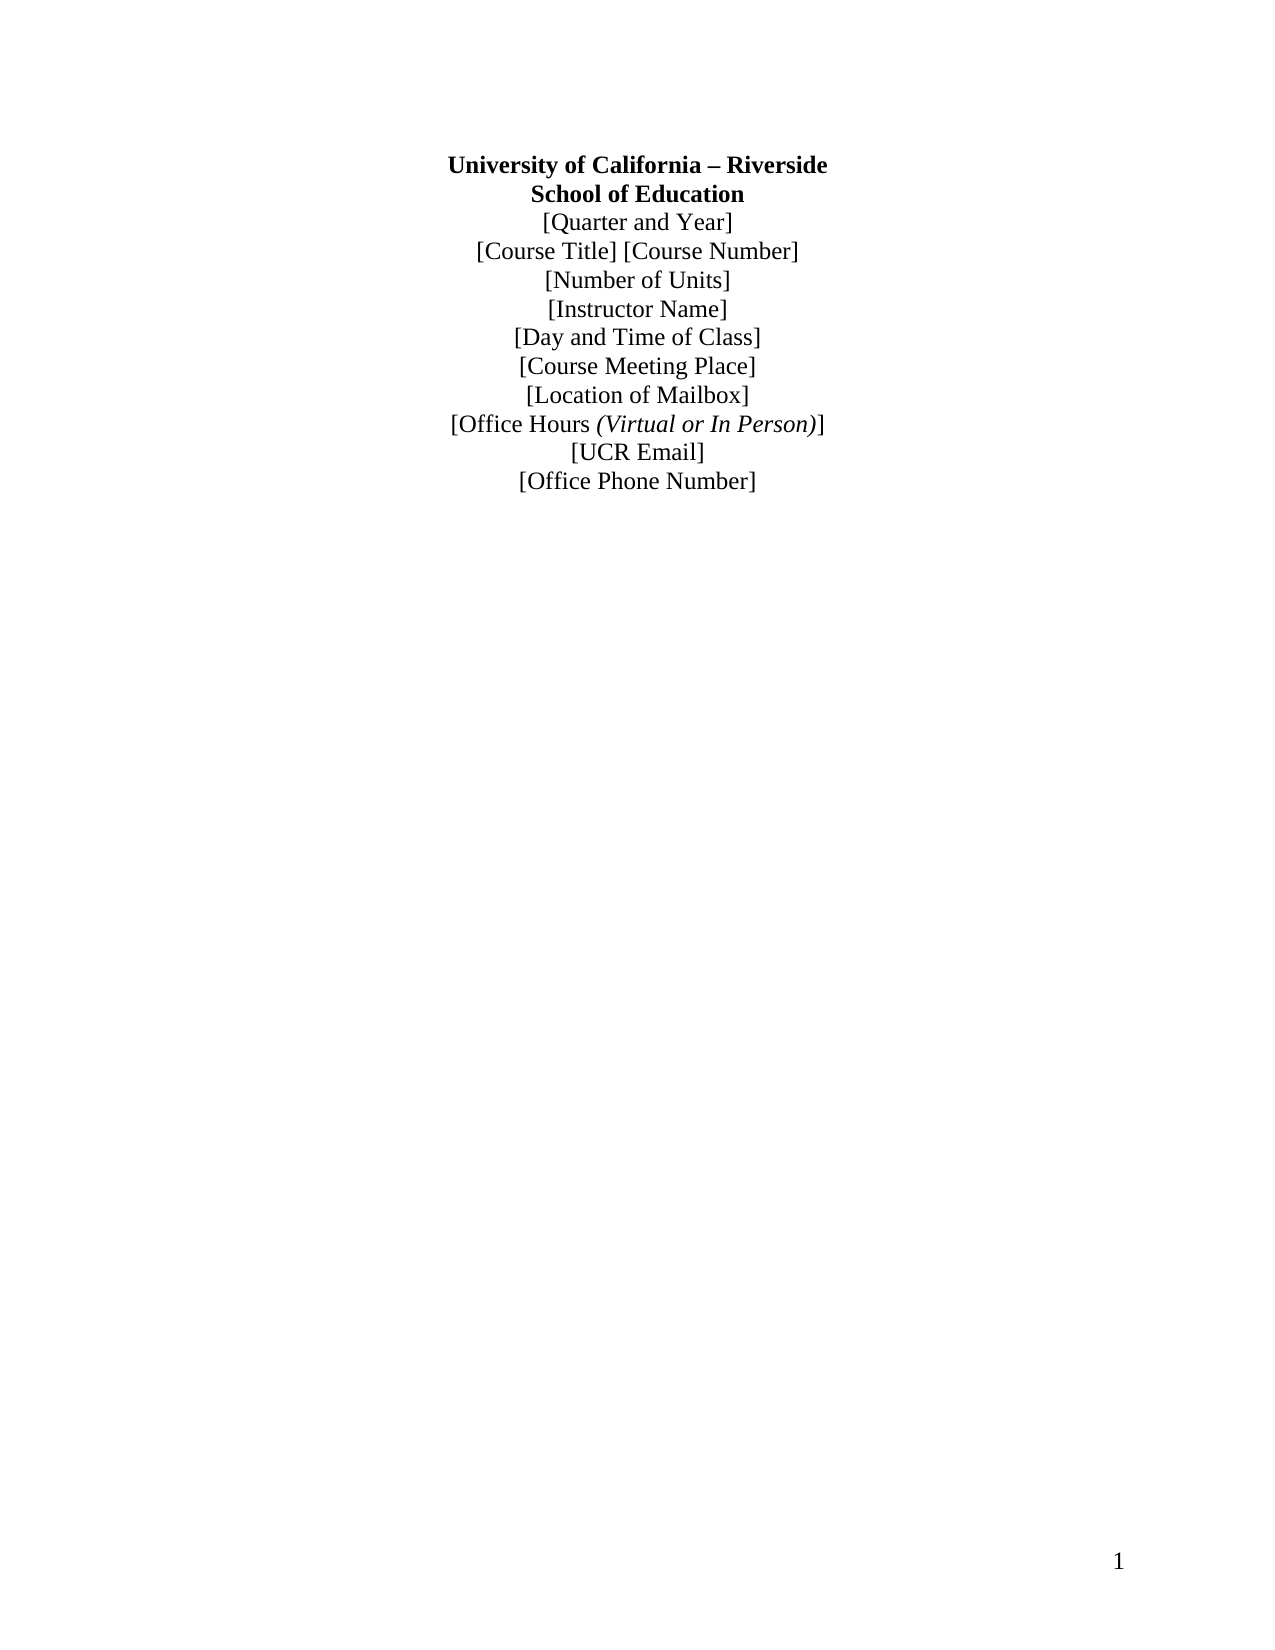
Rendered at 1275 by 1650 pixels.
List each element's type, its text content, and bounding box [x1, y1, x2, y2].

text [Number of Units] [150, 265, 1125, 294]
text [Course Meeting Place] [150, 351, 1125, 380]
text [Office Phone Number] [150, 466, 1125, 495]
text [Office Hours (Virtual or In Person)] [150, 409, 1125, 437]
text [UCR Email] [150, 437, 1125, 466]
text [Location of Mailbox] [150, 380, 1125, 409]
text [Course Title] [Course Number] [150, 236, 1125, 265]
text [Instructor Name] [150, 294, 1125, 322]
subtitle University of California – Riverside [150, 150, 1125, 179]
text [Day and Time of Class] [150, 322, 1125, 351]
text [Quarter and Year] [150, 207, 1125, 236]
subtitle School of Education [150, 179, 1125, 207]
